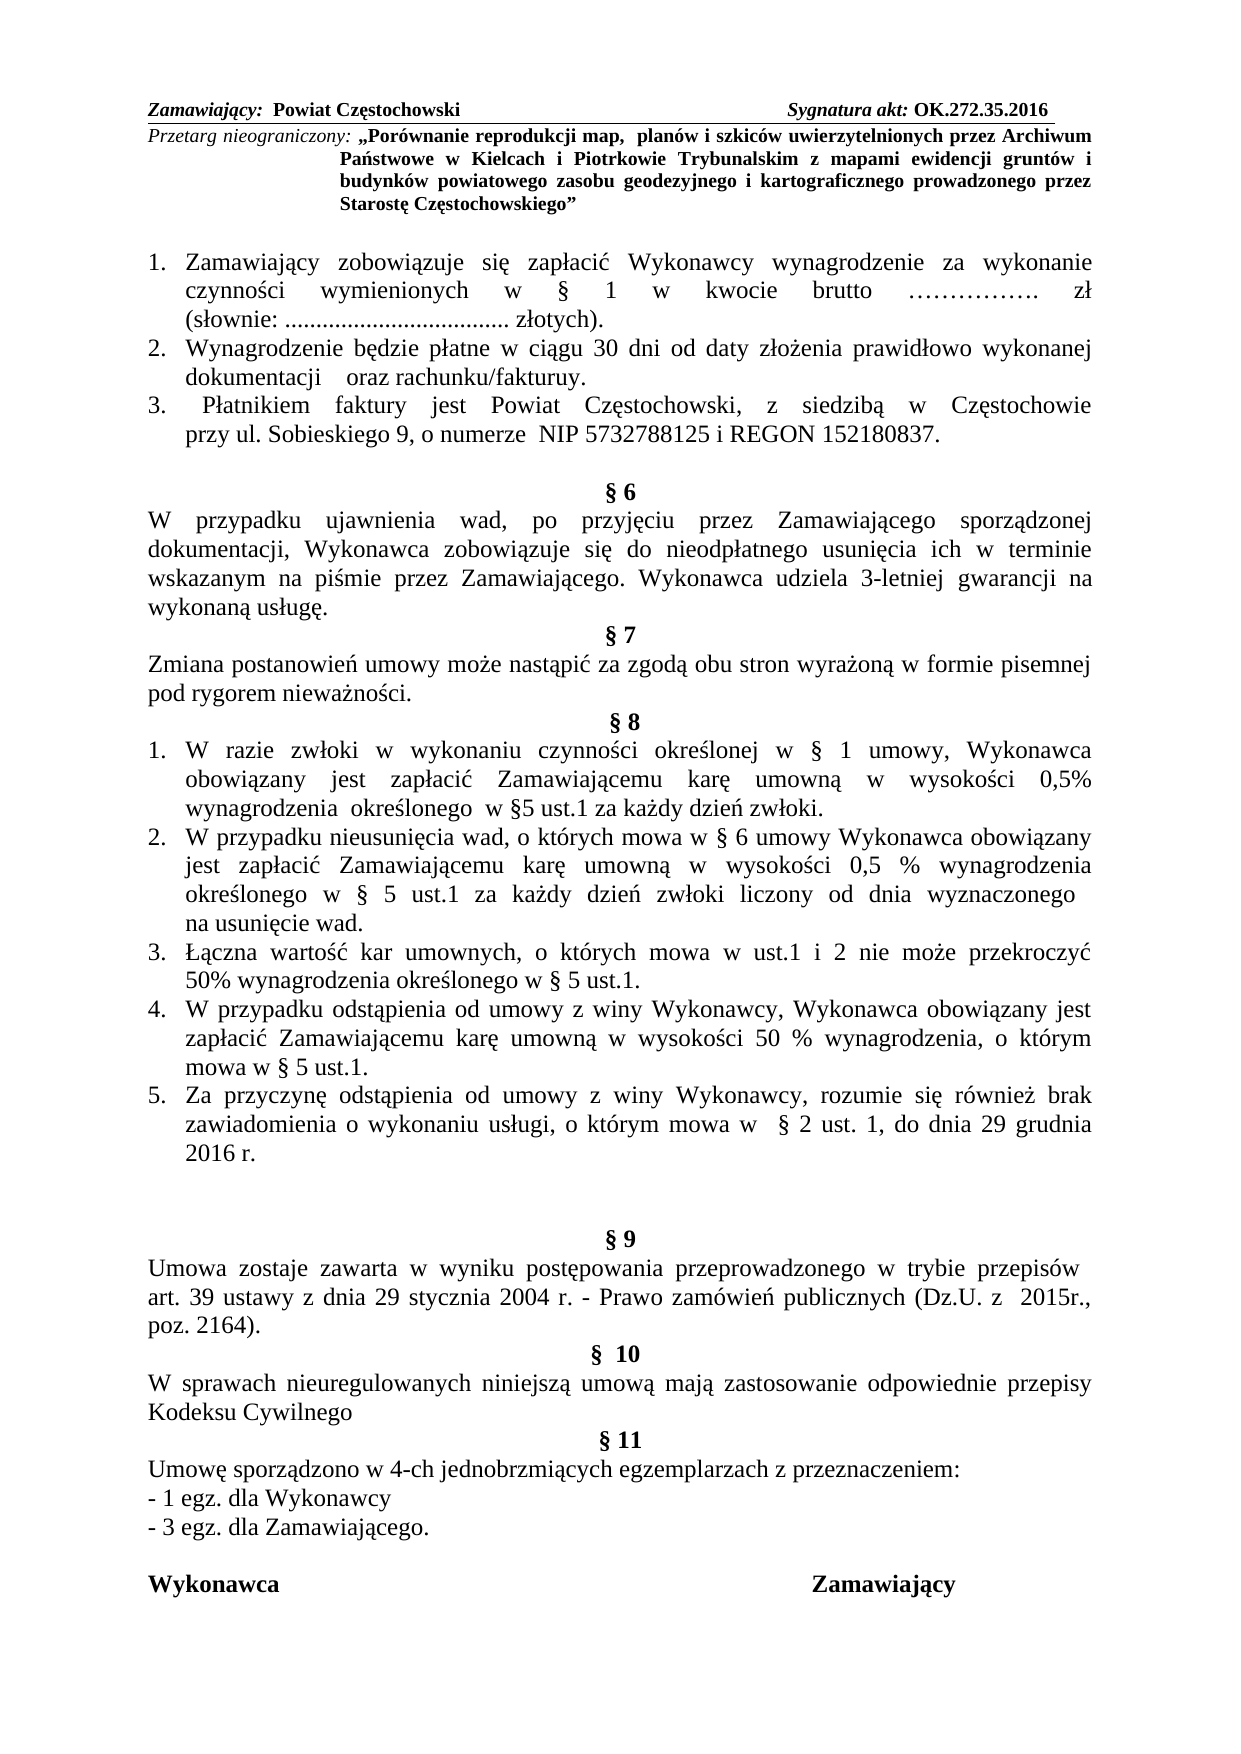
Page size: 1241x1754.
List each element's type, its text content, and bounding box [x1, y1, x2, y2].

list W przypadku nieusunięcia wad, o których mowa w § 6 umowy Wykonawca obowiązany jest zapłacić Zamawiającemu karę umowną w wysokości 0,5 % wynagrodzenia określonego w § 5 ust.1 za każdy dzień zwłoki liczony od dnia wyznaczonego na usunięcie wad. [148, 822, 1093, 937]
text § 7 [148, 621, 1093, 649]
list W razie zwłoki w wykonaniu czynności określonej w § 1 umowy, Wykonawca obowiązany jest zapłacić Zamawiającemu karę umowną w wysokości 0,5% wynagrodzenia określonego w §5 ust.1 za każdy dzień zwłoki. [148, 736, 1093, 822]
list Za przyczynę odstąpienia od umowy z winy Wykonawcy, rozumie się również brak zawiadomienia o wykonaniu usługi, o którym mowa w § 2 ust. 1, do dnia 29 grudnia 2016 r. [148, 1081, 1093, 1167]
text § 8 [516, 707, 1093, 736]
list W przypadku odstąpienia od umowy z winy Wykonawcy, Wykonawca obowiązany jest zapłacić Zamawiającemu karę umowną w wysokości 50 % wynagrodzenia, o którym mowa w § 5 ust.1. [148, 994, 1093, 1081]
text Zmiana postanowień umowy może nastąpić za zgodą obu stron wyrażoną w formie pisemnej pod rygorem nieważności. [148, 649, 1093, 707]
list Płatnikiem faktury jest Powiat Częstochowski, z siedzibą w Częstochowie przy ul. Sobieskiego 9, o numerze NIP 5732788125 i REGON 152180837. [148, 391, 1093, 448]
text Umowę sporządzono w 4-ch jednobrzmiących egzemplarzach z przeznaczeniem: [148, 1454, 1093, 1483]
text § 9 [148, 1224, 1093, 1253]
list Wynagrodzenie będzie płatne w ciągu 30 dni od daty złożenia prawidłowo wykonanej dokumentacji oraz rachunku/fakturuy. [148, 333, 1093, 391]
text § 11 [148, 1426, 1093, 1454]
text § 6 [148, 477, 1093, 506]
text § 10 [516, 1339, 1093, 1368]
text Wykonawca Zamawiający [148, 1569, 1093, 1598]
list Łączna wartość kar umownych, o których mowa w ust.1 i 2 nie może przekroczyć 50% wynagrodzenia określonego w § 5 ust.1. [148, 937, 1093, 994]
text - 3 egz. dla Zamawiającego. [148, 1512, 1093, 1541]
text W sprawach nieuregulowanych niniejszą umową mają zastosowanie odpowiednie przepisy Kodeksu Cywilnego [148, 1368, 1093, 1426]
text - 1 egz. dla Wykonawcy [148, 1483, 1093, 1512]
text W przypadku ujawnienia wad, po przyjęciu przez Zamawiającego sporządzonej dokumentacji, Wykonawca zobowiązuje się do nieodpłatnego usunięcia ich w terminie wskazanym na piśmie przez Zamawiającego. Wykonawca udziela 3-letniej gwarancji na wykonaną usługę. [148, 506, 1093, 621]
list Zamawiający zobowiązuje się zapłacić Wykonawcy wynagrodzenie za wykonanie czynności wymienionych w § 1 w kwocie brutto ……………. zł (słownie: .................................... złotych). [148, 247, 1093, 333]
text Umowa zostaje zawarta w wyniku postępowania przeprowadzonego w trybie przepisów art. 39 ustawy z dnia 29 stycznia 2004 r. - Prawo zamówień publicznych (Dz.U. z 2015r., poz. 2164). [148, 1253, 1093, 1339]
